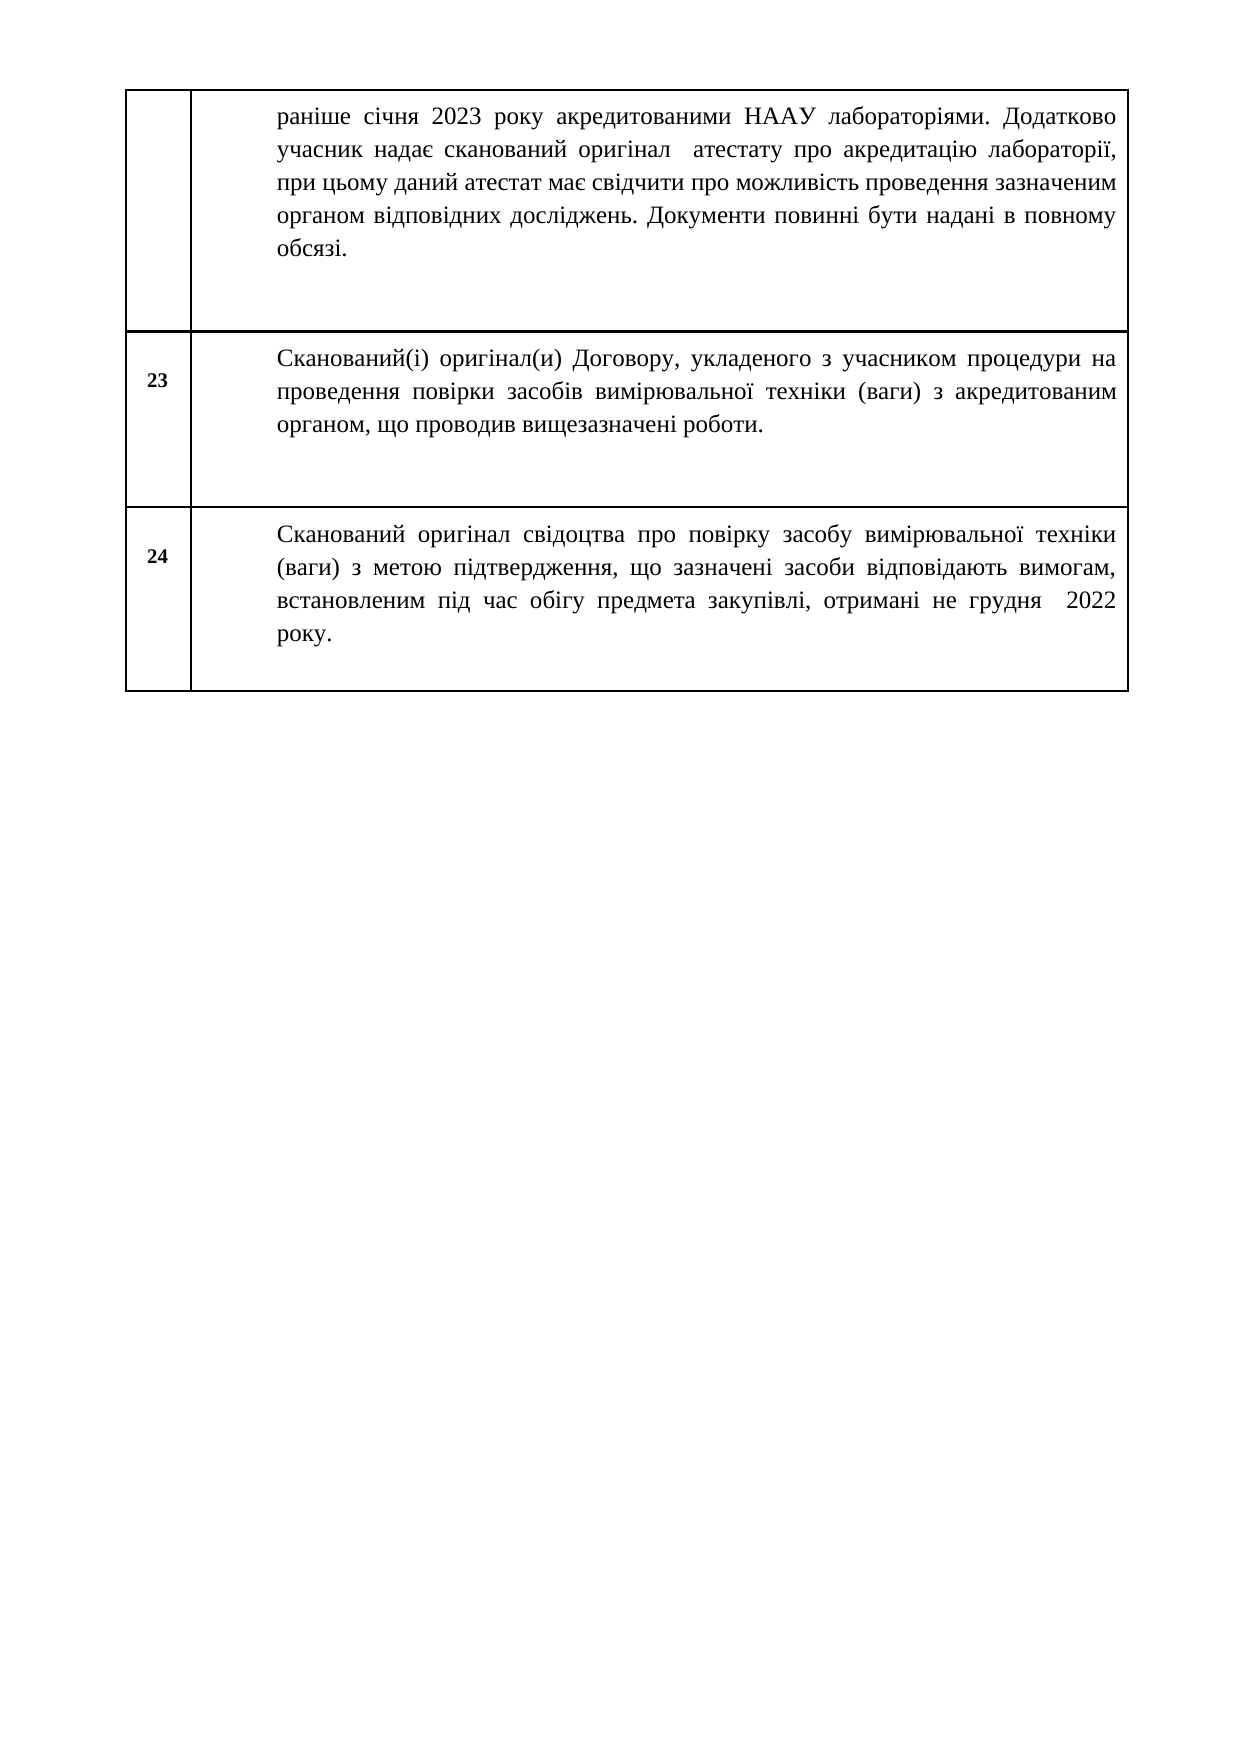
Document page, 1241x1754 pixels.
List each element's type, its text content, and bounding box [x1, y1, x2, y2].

table_cell 22 [127, 91, 190, 330]
table_cell 23 [127, 333, 190, 506]
table_cell 24 [127, 508, 190, 690]
table_cell Сканований(і) оригінал(и) Договору, укладеного з учасником процедури на проведення повірки засобів вимірювальної техніки (ваги) з акредитованим органом, що проводив вищезазначені роботи. [192, 333, 1127, 506]
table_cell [192, 91, 1127, 330]
table_cell Сканований оригінал свідоцтва про повірку засобу вимірювальної техніки (ваги) з метою підтвердження, що зазначені засоби відповідають вимогам, встановленим під час обігу предмета закупівлі, отримані не грудня 2022 року. [192, 508, 1127, 690]
